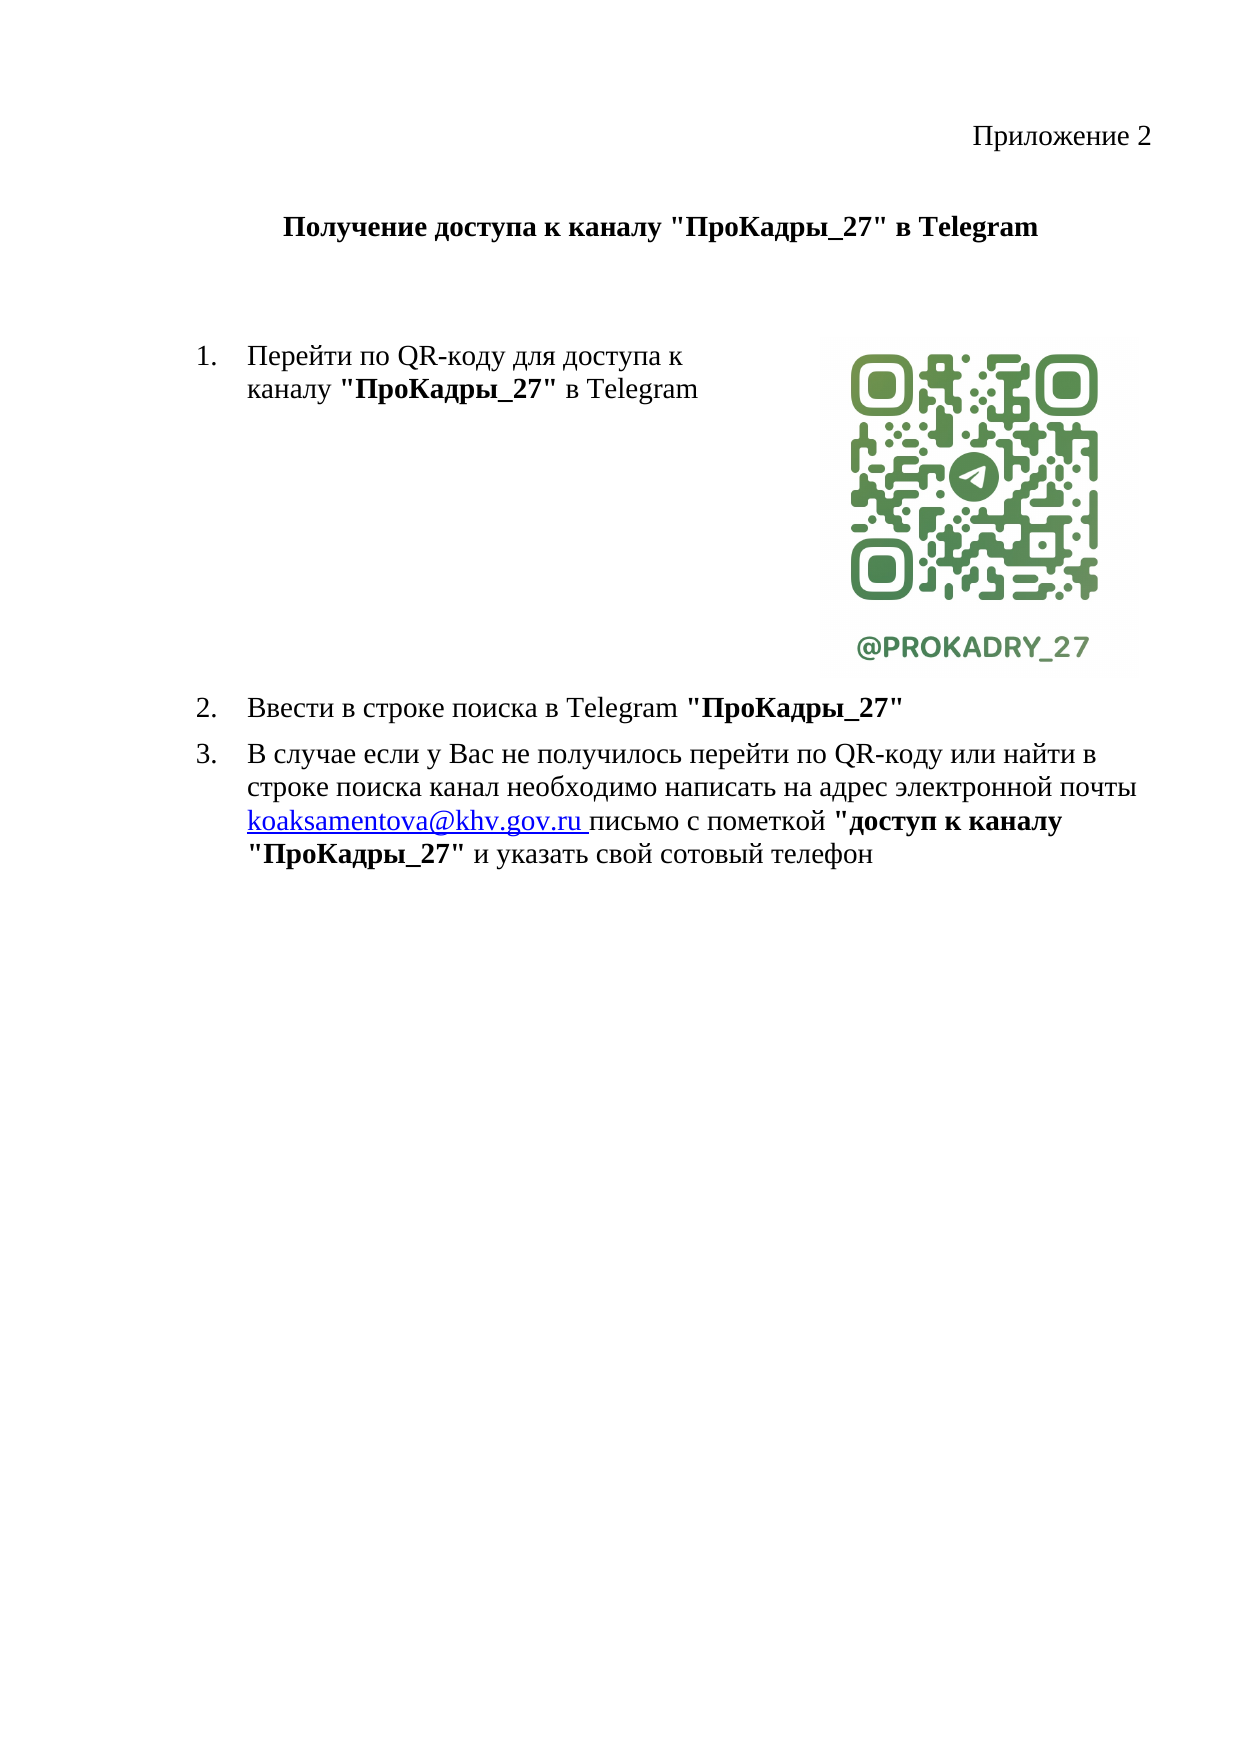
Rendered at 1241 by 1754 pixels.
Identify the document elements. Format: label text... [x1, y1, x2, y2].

table_cell 3. [177, 723, 236, 870]
table_cell 2. [177, 677, 236, 723]
picture [819, 337, 1140, 678]
table_header 1. [177, 325, 236, 677]
text Приложение 2 [177, 118, 1152, 152]
table_cell В случае если у Вас не получилось перейти по QR-коду или найти в строке поиска канал необходимо написать на адрес электронной почты koaksamentova@khv.gov.ru письмо с пометкой "доступ к каналу "ПроКадры_27" и указать свой сотовый телефон [236, 723, 1151, 870]
table_header [723, 325, 1151, 677]
table_cell Ввести в строке поиска в Telegram "ПроКадры_27" [236, 677, 1151, 723]
text Получение доступа к каналу "ПроКадры_27" в Telegram [177, 213, 1152, 271]
table_header Перейти по QR-коду для доступа к каналу "ПроКадры_27" в Telegram [236, 325, 723, 677]
